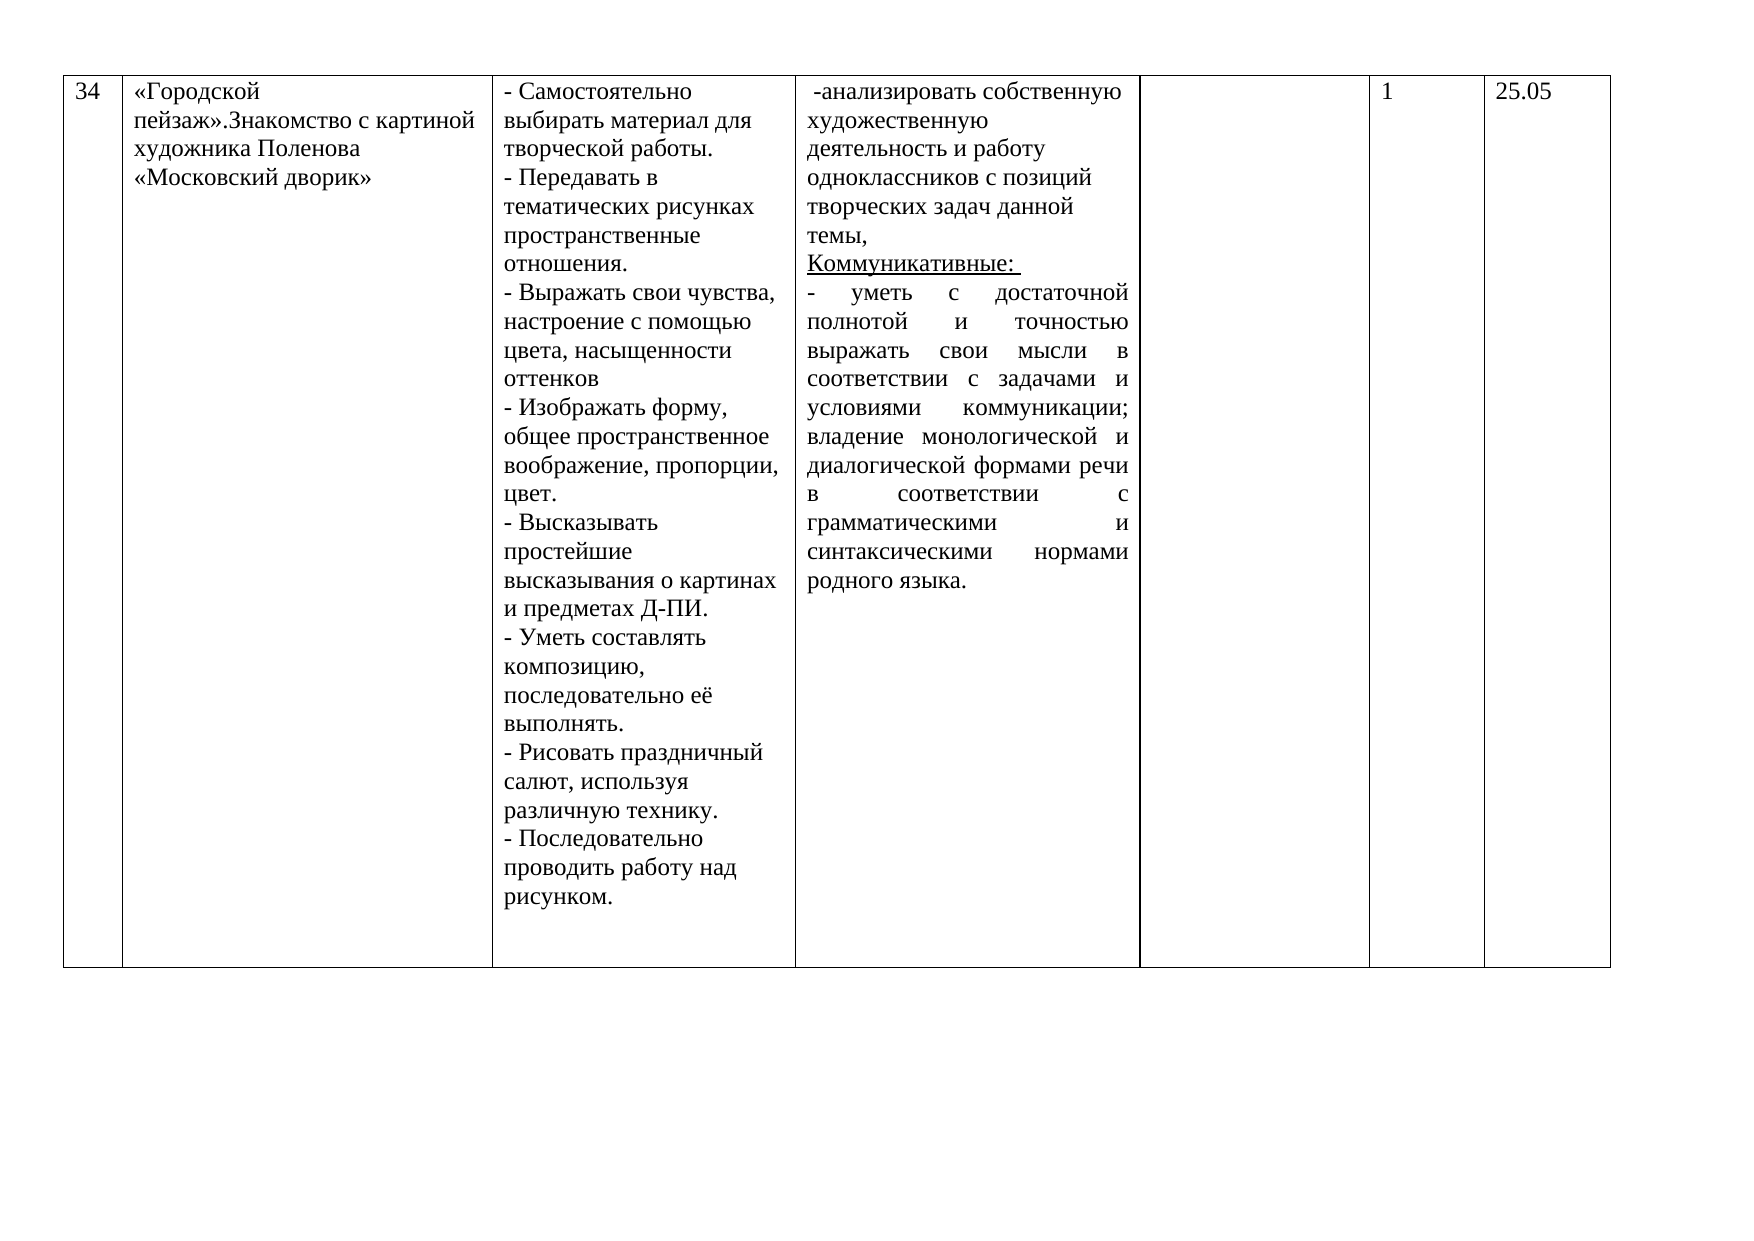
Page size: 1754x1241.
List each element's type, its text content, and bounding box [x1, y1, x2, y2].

table_cell 34 [64, 76, 122, 967]
table_cell 1 [1370, 76, 1484, 967]
table_cell 25.05 [1485, 76, 1610, 967]
table_cell «Городской пейзаж».Знакомство с картиной художника Поленова «Московский дворик» [123, 76, 492, 967]
